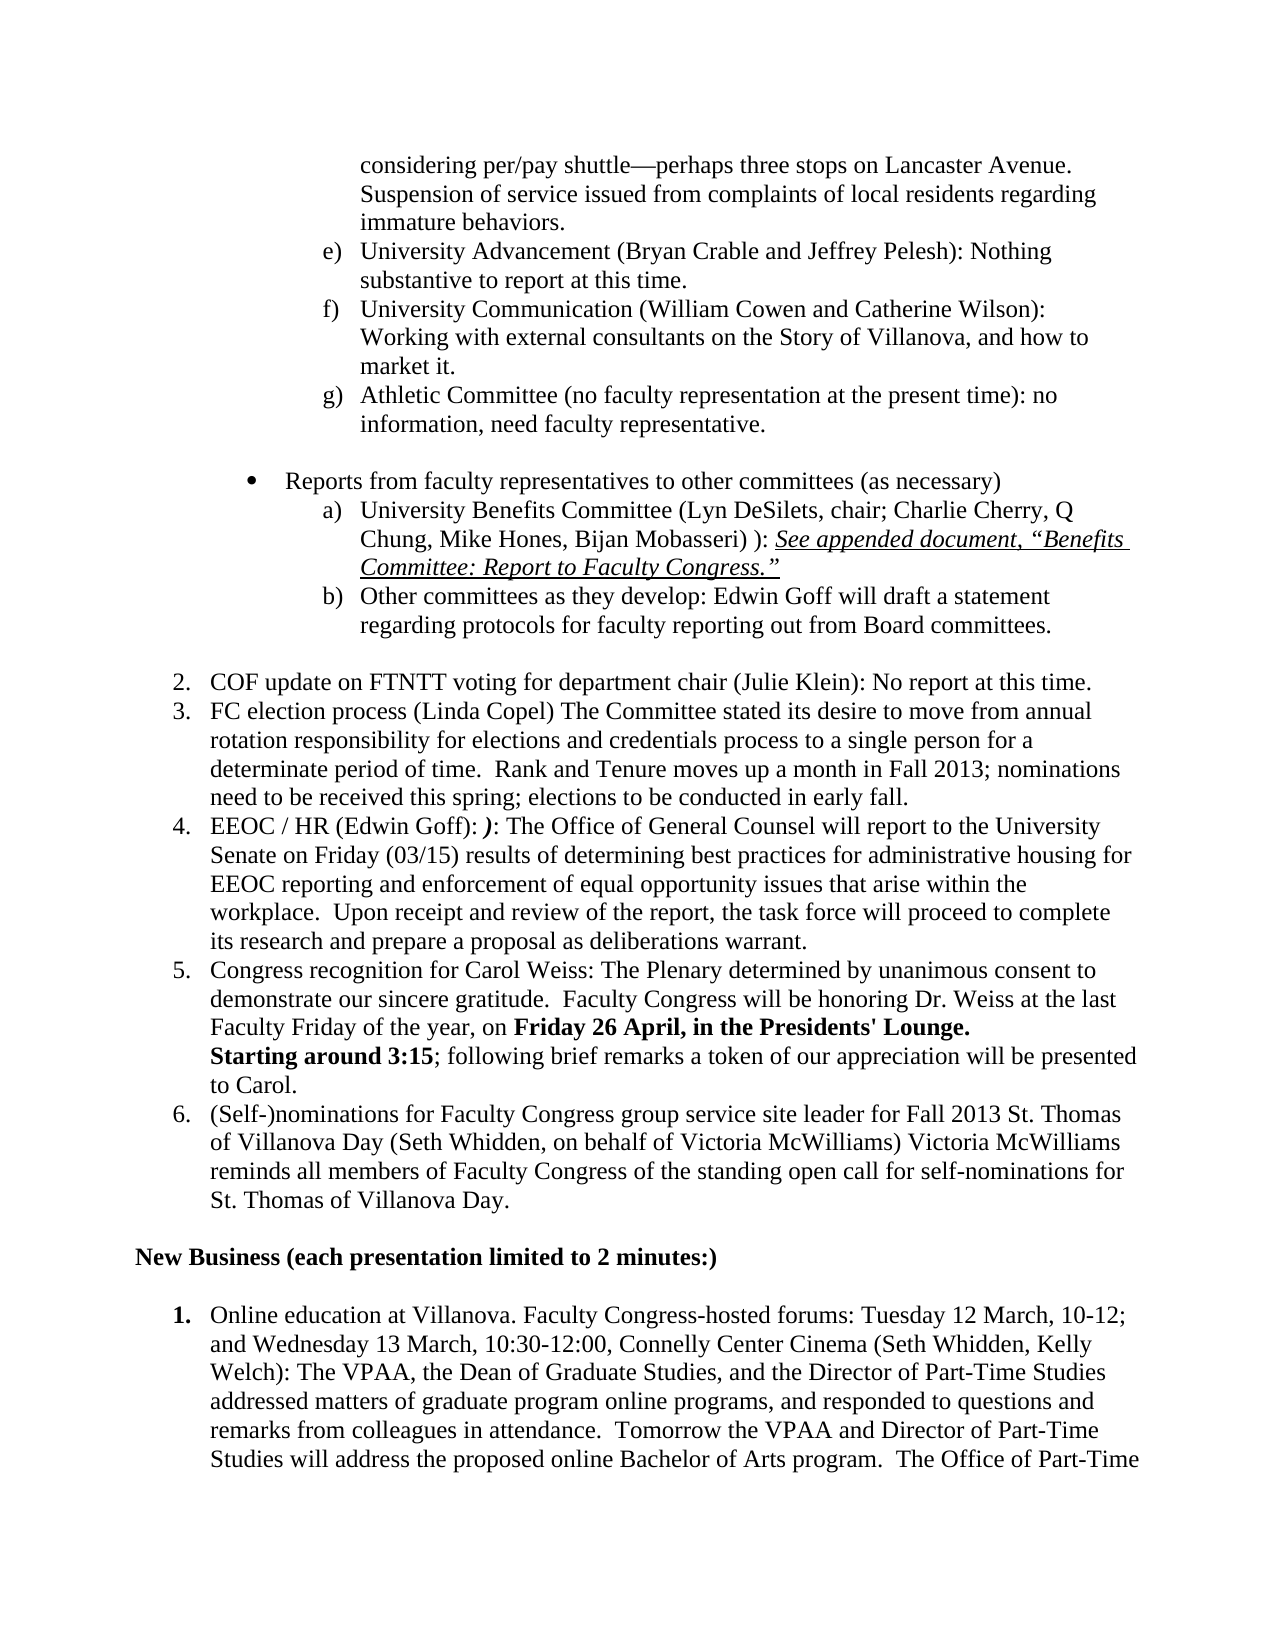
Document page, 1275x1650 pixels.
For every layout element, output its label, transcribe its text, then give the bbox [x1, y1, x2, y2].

list University Benefits Committee (Lyn DeSilets, chair; Charlie Cherry, Q Chung, Mike Hones, Bijan Mobasseri) ): See appended document, “Benefits Committee: Report to Faculty Congress.” [322, 495, 1140, 581]
list EEOC / HR (Edwin Goff): ): The Office of General Counsel will report to the University Senate on Friday (03/15) results of determining best practices for administrative housing for EEOC reporting and enforcement of equal opportunity issues that arise within the workplace. Upon receipt and review of the report, the task force will proceed to complete its research and prepare a proposal as deliberations warrant. [172, 811, 1140, 955]
list Athletic Committee (no faculty representation at the present time): no information, need faculty representative. [322, 380, 1140, 437]
list University Advancement (Bryan Crable and Jeffrey Pelesh): Nothing substantive to report at this time. [322, 236, 1140, 294]
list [172, 1300, 1140, 1472]
list New Business (each presentation limited to 2 minutes:) [135, 1242, 1140, 1271]
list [322, 150, 1140, 236]
list Congress recognition for Carol Weiss: The Plenary determined by unanimous consent to demonstrate our sincere gratitude. Faculty Congress will be honoring Dr. Weiss at the last Faculty Friday of the year, on Friday 26 April, in the Presidents' Lounge. Starting around 3:15; following brief remarks a token of our appreciation will be presented to Carol. [172, 955, 1140, 1099]
list Other committees as they develop: Edwin Goff will draft a statement regarding protocols for faculty reporting out from Board committees. [322, 581, 1140, 639]
list Reports from faculty representatives to other committees (as necessary) [247, 466, 1140, 495]
list (Self-)nominations for Faculty Congress group service site leader for Fall 2013 St. Thomas of Villanova Day (Seth Whidden, on behalf of Victoria McWilliams) Victoria McWilliams reminds all members of Faculty Congress of the standing open call for self-nominations for St. Thomas of Villanova Day. [172, 1099, 1140, 1214]
list University Communication (William Cowen and Catherine Wilson): Working with external consultants on the Story of Villanova, and how to market it. [322, 294, 1140, 380]
list COF update on FTNTT voting for department chair (Julie Klein): No report at this time. [172, 667, 1140, 696]
list FC election process (Linda Copel) The Committee stated its desire to move from annual rotation responsibility for elections and credentials process to a single person for a determinate period of time. Rank and Tenure moves up a month in Fall 2013; nominations need to be received this spring; elections to be conducted in early fall. [172, 696, 1140, 811]
